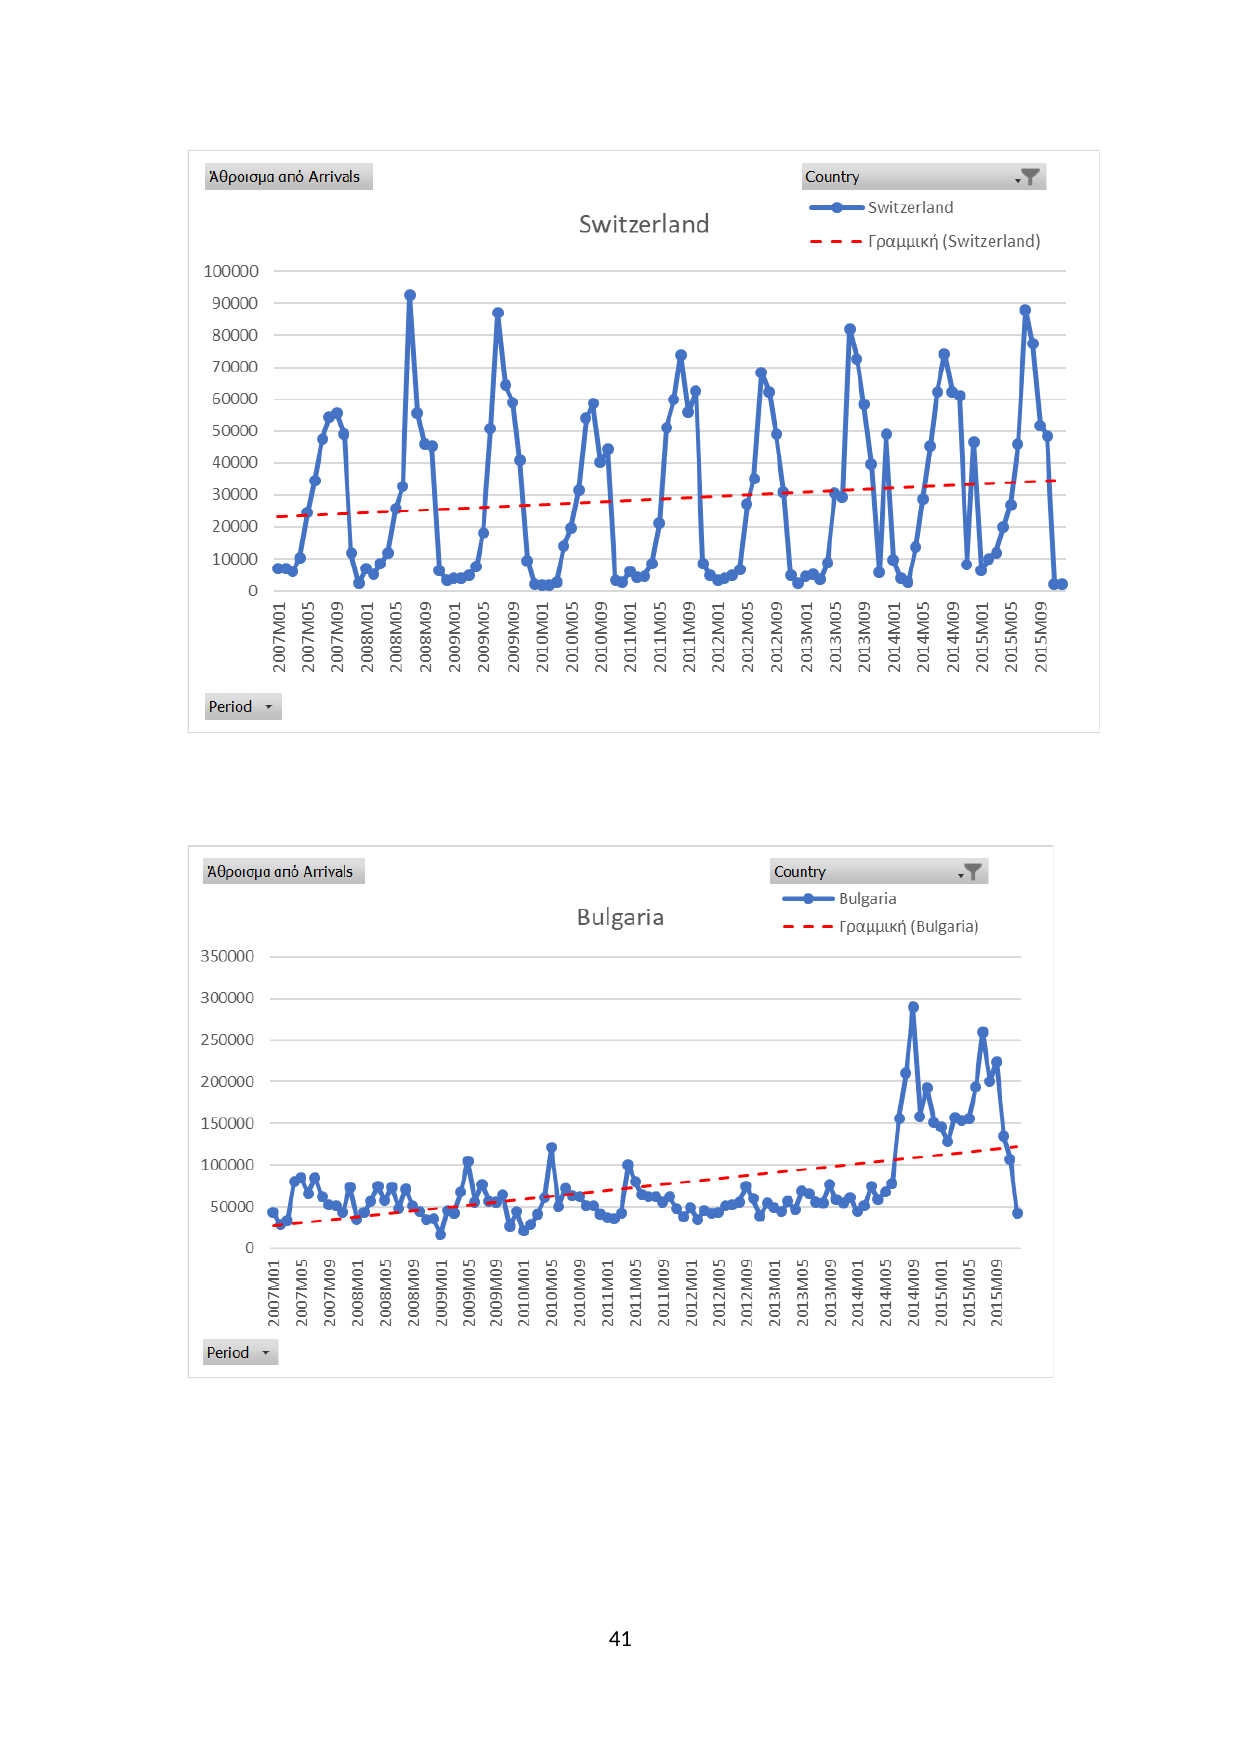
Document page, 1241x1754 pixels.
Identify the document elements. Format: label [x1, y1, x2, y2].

picture [187, 845, 1054, 1378]
picture [187, 150, 1100, 733]
